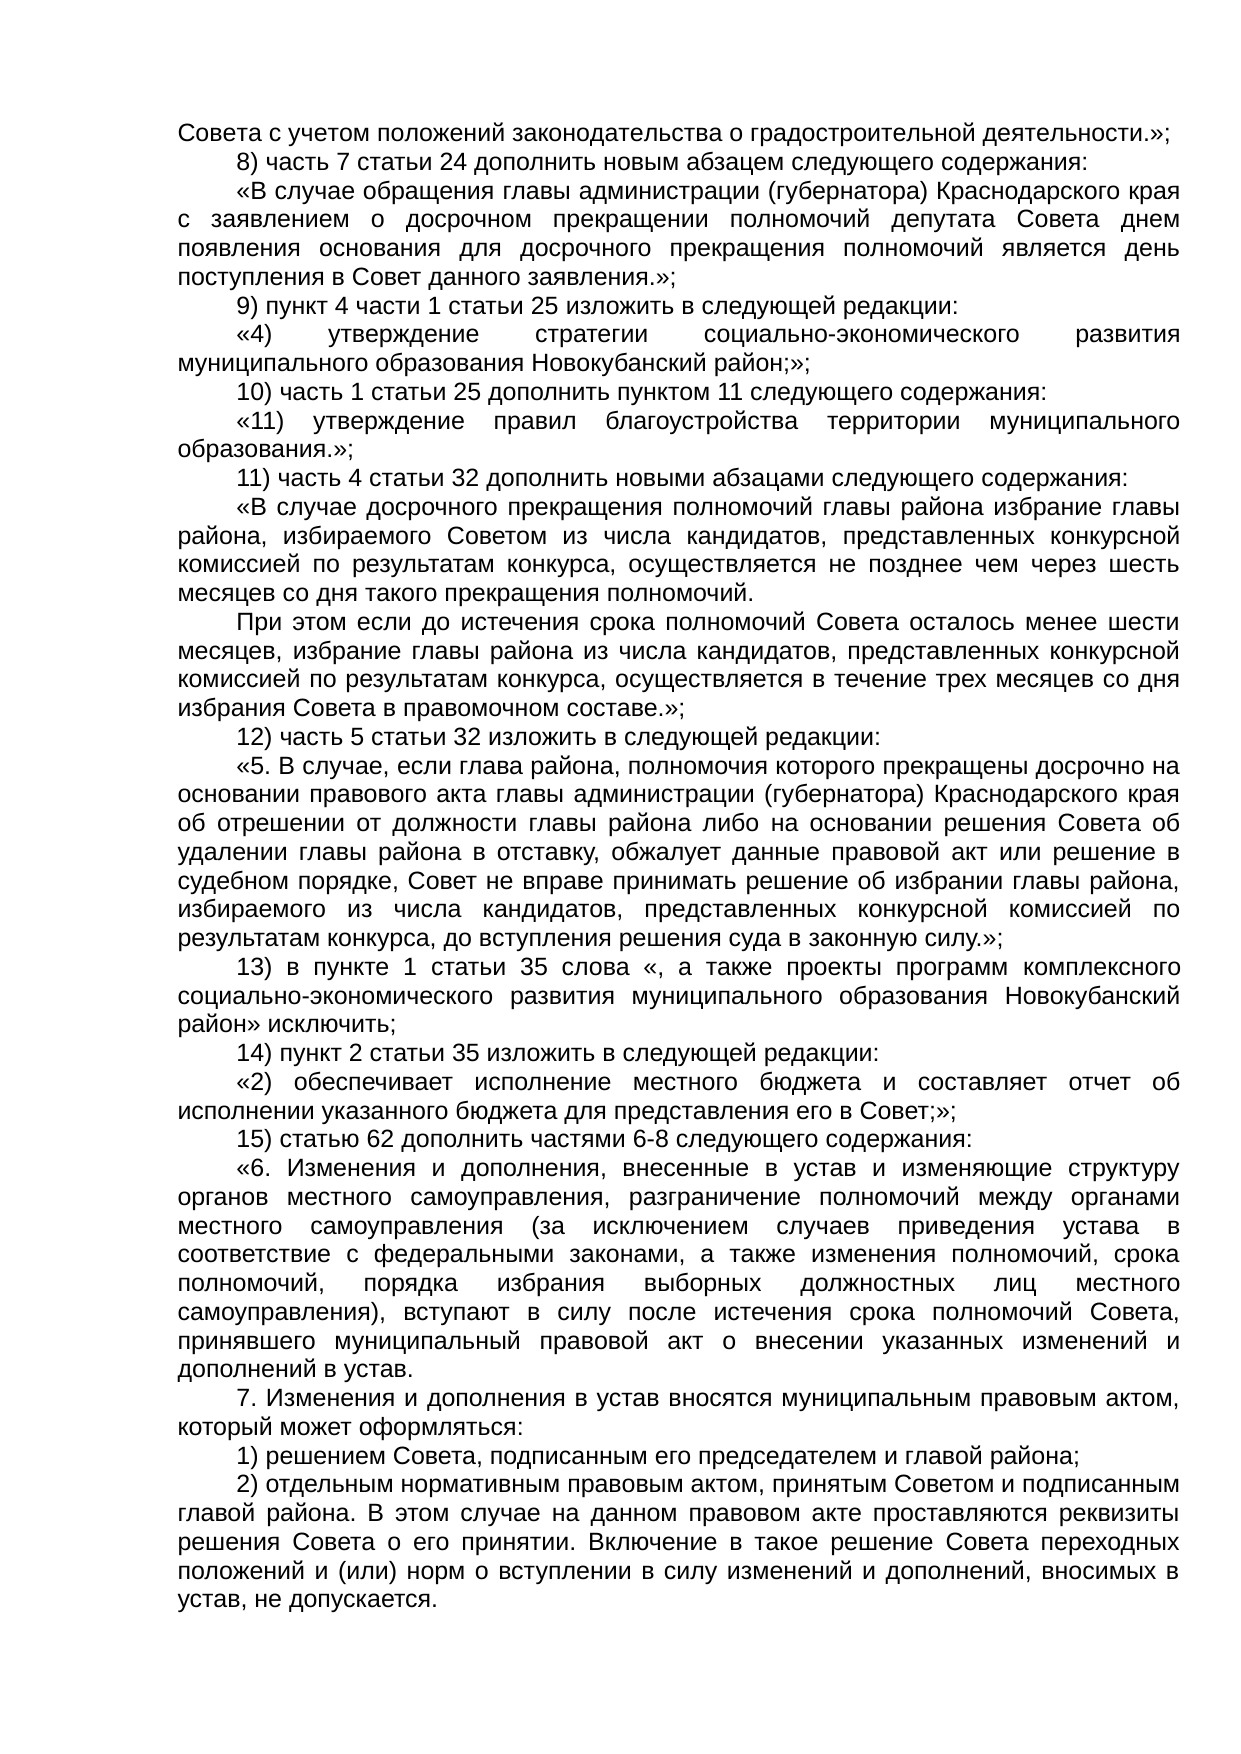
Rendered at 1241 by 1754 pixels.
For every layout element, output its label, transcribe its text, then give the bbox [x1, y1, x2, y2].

text «4) утверждение стратегии социально-экономического развития муниципального образования Новокубанский район;»; [177, 319, 1181, 377]
text 2) отдельным нормативным правовым актом, принятым Советом и подписанным главой района. В этом случае на данном правовом акте проставляются реквизиты решения Совета о его принятии. Включение в такое решение Совета переходных положений и (или) норм о вступлении в силу изменений и дополнений, вносимых в устав, не допускается. [177, 1469, 1181, 1613]
text 10) часть 1 статьи 25 дополнить пунктом 11 следующего содержания: [177, 377, 1181, 406]
text 8) часть 7 статьи 24 дополнить новым абзацем следующего содержания: [177, 147, 1181, 176]
text 9) пункт 4 части 1 статьи 25 изложить в следующей редакции: [177, 291, 1181, 319]
text «2) обеспечивает исполнение местного бюджета и составляет отчет об исполнении указанного бюджета для представления его в Совет;»; [177, 1067, 1181, 1124]
text 7. Изменения и дополнения в устав вносятся муниципальным правовым актом, который может оформляться: [177, 1383, 1181, 1441]
text 12) часть 5 статьи 32 изложить в следующей редакции: [177, 722, 1181, 751]
text 11) часть 4 статьи 32 дополнить новыми абзацами следующего содержания: [177, 463, 1181, 492]
text «11) утверждение правил благоустройства территории муниципального образования.»; [177, 406, 1181, 463]
text 15) статью 62 дополнить частями 6-8 следующего содержания: [177, 1124, 1181, 1153]
text «В случае обращения главы администрации (губернатора) Краснодарского края с заявлением о досрочном прекращении полномочий депутата Совета днем появления основания для досрочного прекращения полномочий является день поступления в Совет данного заявления.»; [177, 176, 1181, 291]
text При этом если до истечения срока полномочий Совета осталось менее шести месяцев, избрание главы района из числа кандидатов, представленных конкурсной комиссией по результатам конкурса, осуществляется в течение трех месяцев со дня избрания Совета в правомочном составе.»; [177, 607, 1181, 722]
text 13) в пункте 1 статьи 35 слова «, а также проекты программ комплексного социально-экономического развития муниципального образования Новокубанский район» исключить; [177, 952, 1181, 1038]
text «В случае досрочного прекращения полномочий главы района избрание главы района, избираемого Советом из числа кандидатов, представленных конкурсной комиссией по результатам конкурса, осуществляется не позднее чем через шесть месяцев со дня такого прекращения полномочий. [177, 492, 1181, 607]
text «6. Изменения и дополнения, внесенные в устав и изменяющие структуру органов местного самоуправления, разграничение полномочий между органами местного самоуправления (за исключением случаев приведения устава в соответствие с федеральными законами, а также изменения полномочий, срока полномочий, порядка избрания выборных должностных лиц местного самоуправления), вступают в силу после истечения срока полномочий Совета, принявшего муниципальный правовой акт о внесении указанных изменений и дополнений в устав. [177, 1153, 1181, 1383]
text «5. В случае, если глава района, полномочия которого прекращены досрочно на основании правового акта главы администрации (губернатора) Краснодарского края об отрешении от должности главы района либо на основании решения Совета об удалении главы района в отставку, обжалует данные правовой акт или решение в судебном порядке, Совет не вправе принимать решение об избрании главы района, избираемого из числа кандидатов, представленных конкурсной комиссией по результатам конкурса, до вступления решения суда в законную силу.»; [177, 751, 1181, 952]
text 14) пункт 2 статьи 35 изложить в следующей редакции: [177, 1038, 1181, 1067]
text 1) решением Совета, подписанным его председателем и главой района; [177, 1441, 1181, 1469]
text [177, 118, 1181, 147]
